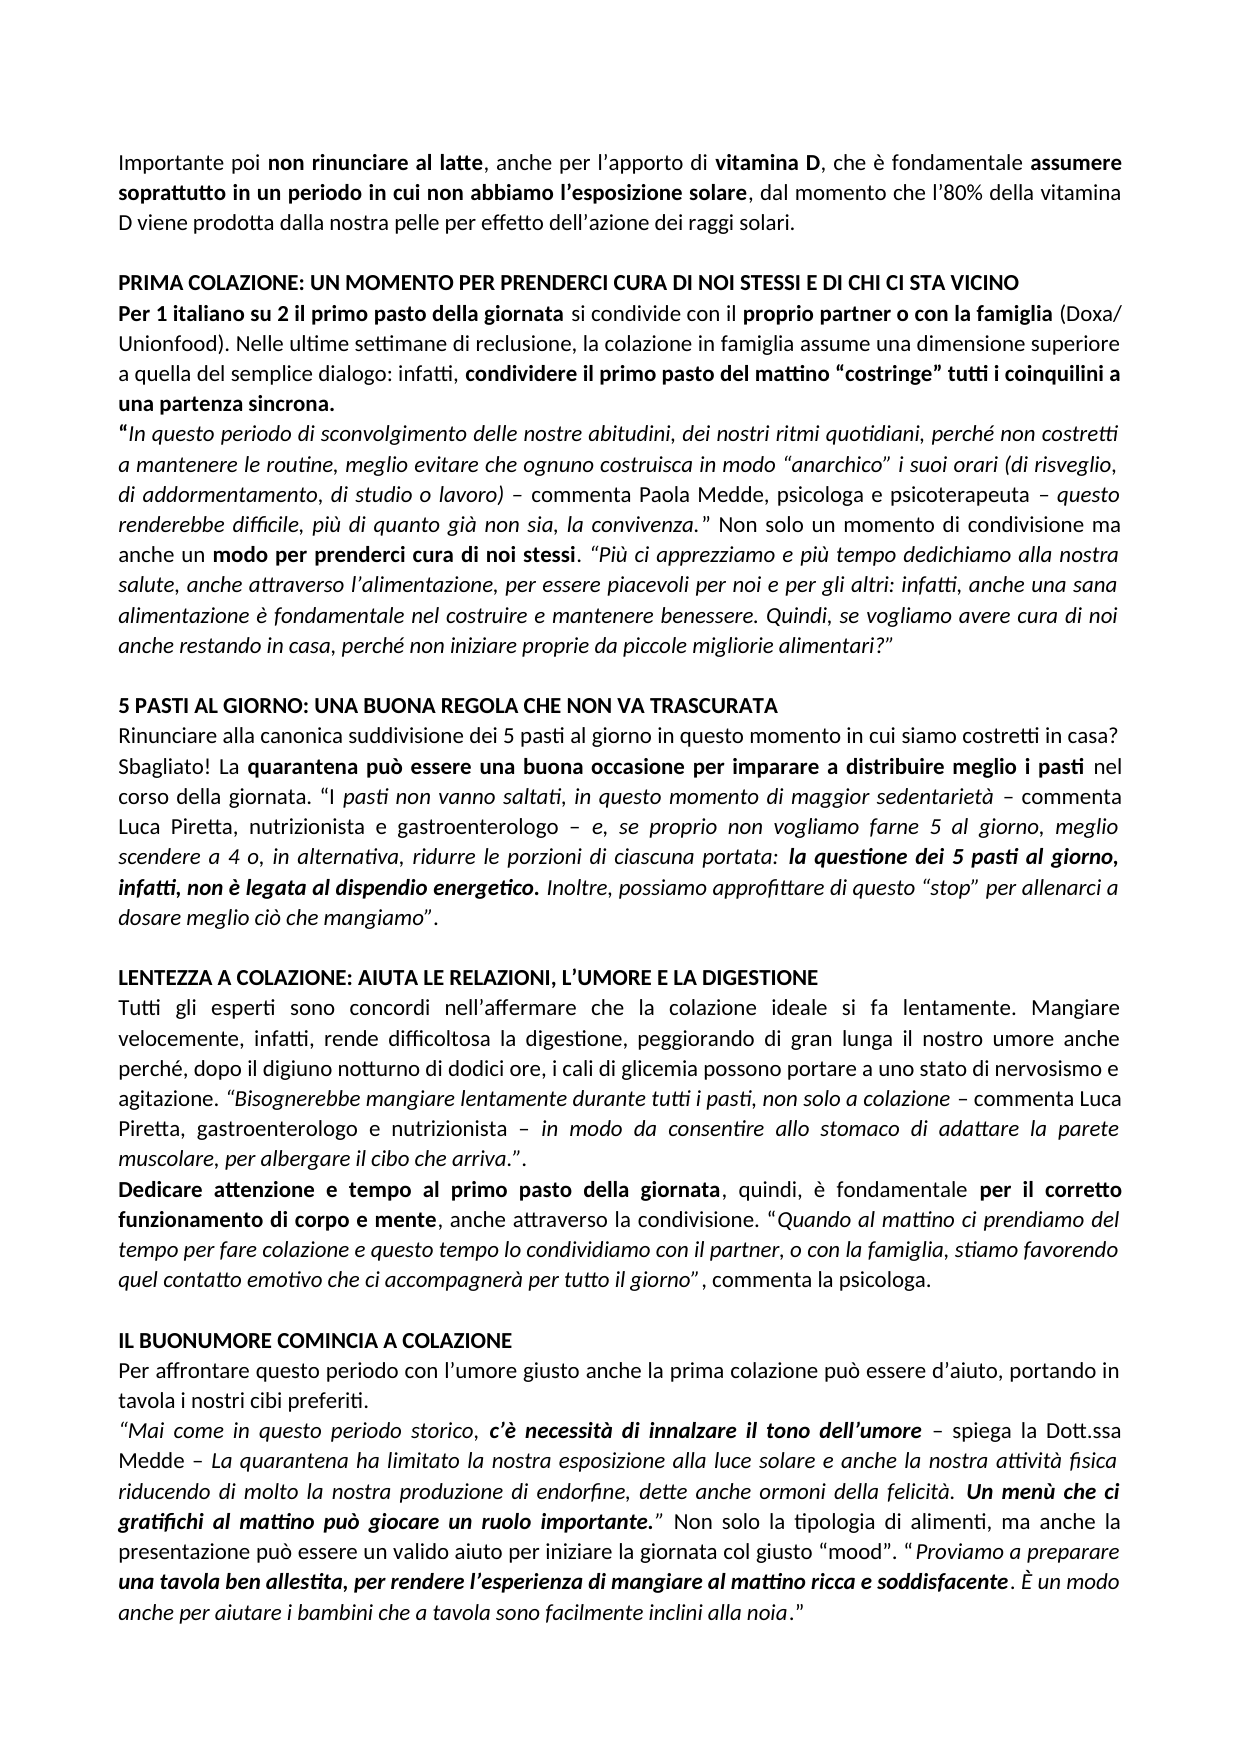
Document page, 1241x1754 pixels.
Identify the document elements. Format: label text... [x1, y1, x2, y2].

text 5 PASTI AL GIORNO: UNA BUONA REGOLA CHE NON VA TRASCURATA [118, 691, 1122, 719]
text Per 1 italiano su 2 il primo pasto della giornata si condivide con il proprio partner o con la famiglia (Doxa/ Unionfood). Nelle ultime settimane di reclusione, la colazione in famiglia assume una dimensione superiore a quella del semplice dialogo: infatti, condividere il primo pasto del mattino “costringe” tutti i coinquilini a una partenza sincrona. [118, 299, 1122, 417]
text Dedicare attenzione e tempo al primo pasto della giornata, quindi, è fondamentale per il corretto funzionamento di corpo e mente, anche attraverso la condivisione. “Quando al mattino ci prendiamo del tempo per fare colazione e questo tempo lo condividiamo con il partner, o con la famiglia, stiamo favorendo quel contatto emotivo che ci accompagnerà per tutto il giorno”, commenta la psicologa. [118, 1175, 1122, 1293]
text “In questo periodo di sconvolgimento delle nostre abitudini, dei nostri ritmi quotidiani, perché non costretti a mantenere le routine, meglio evitare che ognuno costruisca in modo “anarchico” i suoi orari (di risveglio, di addormentamento, di studio o lavoro) – commenta Paola Medde, psicologa e psicoterapeuta – questo renderebbe difficile, più di quanto già non sia, la convivenza.” Non solo un momento di condivisione ma anche un modo per prenderci cura di noi stessi. “Più ci apprezziamo e più tempo dedichiamo alla nostra salute, anche attraverso l’alimentazione, per essere piacevoli per noi e per gli altri: infatti, anche una sana alimentazione è fondamentale nel costruire e mantenere benessere. Quindi, se vogliamo avere cura di noi anche restando in casa, perché non iniziare proprie da piccole migliorie alimentari?” [118, 419, 1122, 659]
text PRIMA COLAZIONE: UN MOMENTO PER PRENDERCI CURA DI NOI STESSI E DI CHI CI STA VICINO [118, 268, 1122, 296]
text LENTEZZA A COLAZIONE: AIUTA LE RELAZIONI, L’UMORE E LA DIGESTIONE [118, 963, 1122, 991]
text Per affrontare questo periodo con l’umore giusto anche la prima colazione può essere d’aiuto, portando in tavola i nostri cibi preferiti. [118, 1356, 1122, 1414]
text IL BUONUMORE COMINCIA A COLAZIONE [118, 1326, 1122, 1354]
text Tutti gli esperti sono concordi nell’affermare che la colazione ideale si fa lentamente. Mangiare velocemente, infatti, rende difficoltosa la digestione, peggiorando di gran lunga il nostro umore anche perché, dopo il digiuno notturno di dodici ore, i cali di glicemia possono portare a uno stato di nervosismo e agitazione. “Bisognerebbe mangiare lentamente durante tutti i pasti, non solo a colazione – commenta Luca Piretta, gastroenterologo e nutrizionista – in modo da consentire allo stomaco di adattare la parete muscolare, per albergare il cibo che arriva.”. [118, 993, 1122, 1172]
text Rinunciare alla canonica suddivisione dei 5 pasti al giorno in questo momento in cui siamo costretti in casa? Sbagliato! La quarantena può essere una buona occasione per imparare a distribuire meglio i pasti nel corso della giornata. “I pasti non vanno saltati, in questo momento di maggior sedentarietà – commenta Luca Piretta, nutrizionista e gastroenterologo – e, se proprio non vogliamo farne 5 al giorno, meglio scendere a 4 o, in alternativa, ridurre le porzioni di ciascuna portata: la questione dei 5 pasti al giorno, infatti, non è legata al dispendio energetico. Inoltre, possiamo approfittare di questo “stop” per allenarci a dosare meglio ciò che mangiamo”. [118, 722, 1122, 931]
text Importante poi non rinunciare al latte, anche per l’apporto di vitamina D, che è fondamentale assumere soprattutto in un periodo in cui non abbiamo l’esposizione solare, dal momento che l’80% della vitamina D viene prodotta dalla nostra pelle per effetto dell’azione dei raggi solari. [118, 148, 1122, 236]
text “Mai come in questo periodo storico, c’è necessità di innalzare il tono dell’umore – spiega la Dott.ssa Medde – La quarantena ha limitato la nostra esposizione alla luce solare e anche la nostra attività fisica riducendo di molto la nostra produzione di endorfine, dette anche ormoni della felicità. Un menù che ci gratifichi al mattino può giocare un ruolo importante.” Non solo la tipologia di alimenti, ma anche la presentazione può essere un valido aiuto per iniziare la giornata col giusto “mood”. “Proviamo a preparare una tavola ben allestita, per rendere l’esperienza di mangiare al mattino ricca e soddisfacente. È un modo anche per aiutare i bambini che a tavola sono facilmente inclini alla noia.” [118, 1416, 1122, 1626]
